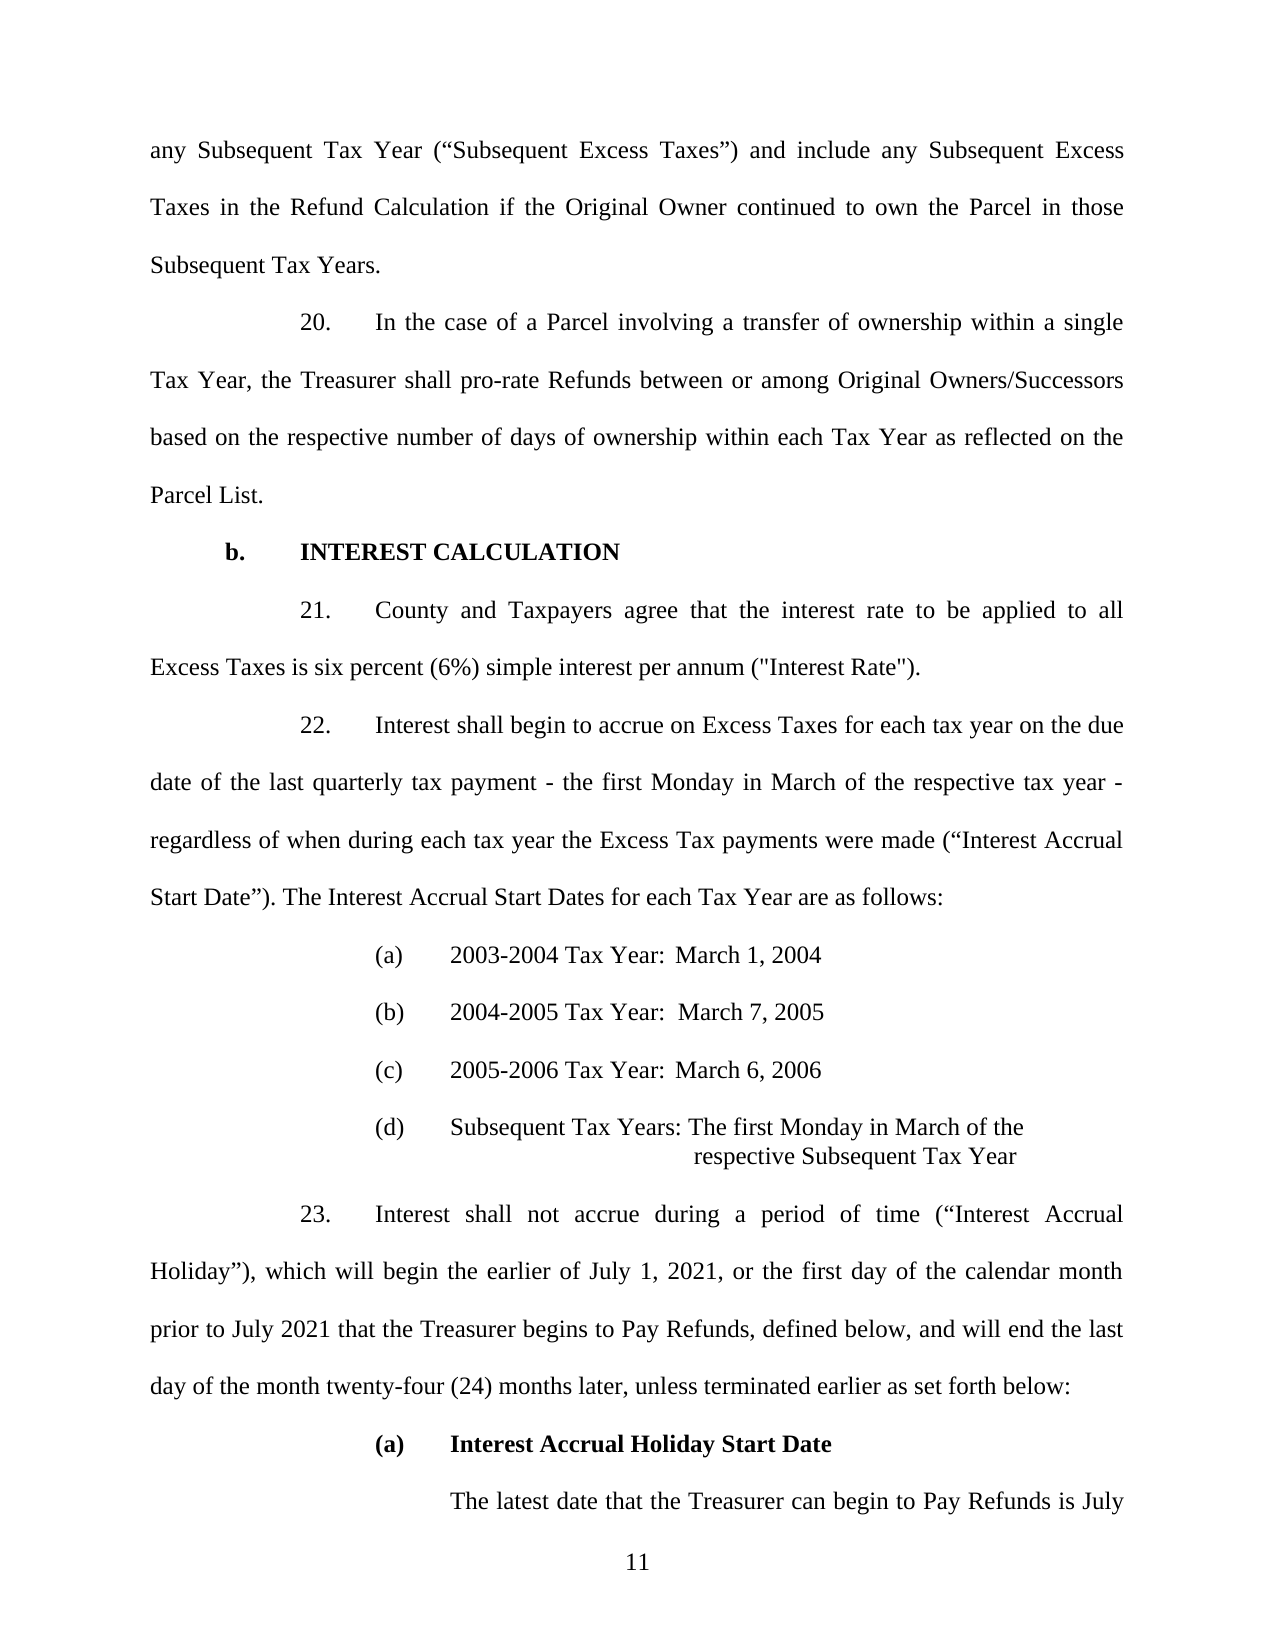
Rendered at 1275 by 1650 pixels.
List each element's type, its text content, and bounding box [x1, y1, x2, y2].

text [150, 1486, 1125, 1515]
text (c) 2005-2006 Tax Year: March 6, 2006 [150, 1055, 1125, 1084]
text (b) 2004-2005 Tax Year: March 7, 2005 [150, 997, 1125, 1026]
text 20. In the case of a Parcel involving a transfer of ownership within a single Tax Year, the Treasurer shall pro-rate Refunds between or among Original Owners/Successors based on the respective number of days of ownership within each Tax Year as reflected on the Parcel List. [150, 307, 1125, 509]
text b. INTEREST CALCULATION [150, 537, 1125, 566]
text (a) Interest Accrual Holiday Start Date [150, 1429, 1125, 1457]
text 21. County and Taxpayers agree that the interest rate to be applied to all Excess Taxes is six percent (6%) simple interest per annum ("Interest Rate"). [150, 595, 1125, 681]
text respective Subsequent Tax Year [150, 1141, 1125, 1170]
text (a) 2003-2004 Tax Year: March 1, 2004 [150, 940, 1125, 969]
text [150, 135, 1125, 279]
text 23. Interest shall not accrue during a period of time (“Interest Accrual Holiday”), which will begin the earlier of July 1, 2021, or the first day of the calendar month prior to July 2021 that the Treasurer begins to Pay Refunds, defined below, and will end the last day of the month twenty-four (24) months later, unless terminated earlier as set forth below: [150, 1199, 1125, 1400]
text (d) Subsequent Tax Years: The first Monday in March of the [150, 1112, 1125, 1141]
text 22. Interest shall begin to accrue on Excess Taxes for each tax year on the due date of the last quarterly tax payment - the first Monday in March of the respective tax year - regardless of when during each tax year the Excess Tax payments were made (“Interest Accrual Start Date”). The Interest Accrual Start Dates for each Tax Year are as follows: [150, 710, 1125, 911]
